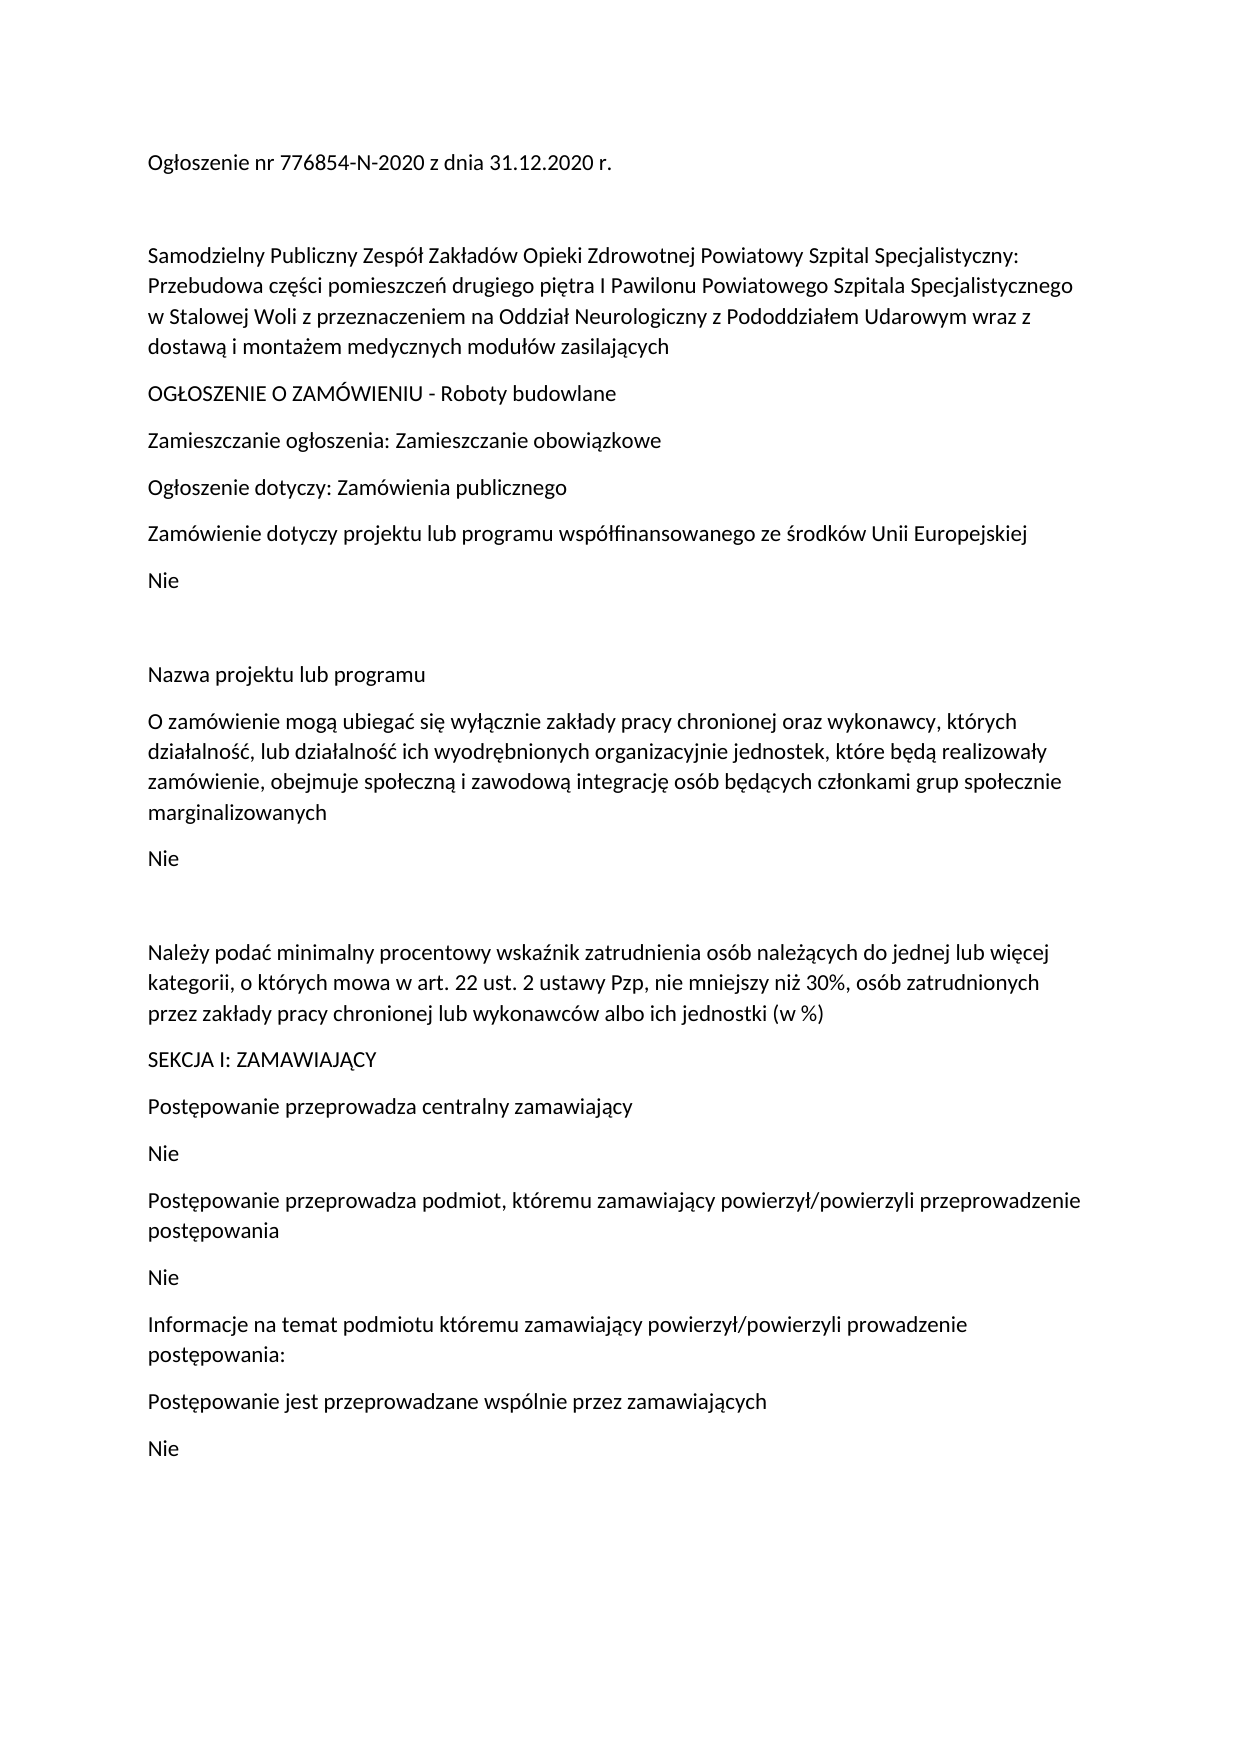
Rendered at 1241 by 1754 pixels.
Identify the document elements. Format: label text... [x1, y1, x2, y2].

text Postępowanie przeprowadza podmiot, któremu zamawiający powierzył/powierzyli przeprowadzenie postępowania [148, 1186, 1093, 1244]
text Samodzielny Publiczny Zespół Zakładów Opieki Zdrowotnej Powiatowy Szpital Specjalistyczny: Przebudowa części pomieszczeń drugiego piętra I Pawilonu Powiatowego Szpitala Specjalistycznego w Stalowej Woli z przeznaczeniem na Oddział Neurologiczny z Pododdziałem Udarowym wraz z dostawą i montażem medycznych modułów zasilających [148, 241, 1093, 360]
text Nazwa projektu lub programu [148, 660, 1093, 688]
text SEKCJA I: ZAMAWIAJĄCY [148, 1046, 1093, 1073]
text OGŁOSZENIE O ZAMÓWIENIU - Roboty budowlane [148, 379, 1093, 407]
text Nie [148, 1434, 1093, 1462]
text Nie [148, 566, 1093, 594]
text Nie [148, 1263, 1093, 1291]
text Nie [148, 1139, 1093, 1167]
text Zamieszczanie ogłoszenia: Zamieszczanie obowiązkowe [148, 426, 1093, 454]
text Ogłoszenie nr 776854-N-2020 z dnia 31.12.2020 r. [148, 148, 1093, 176]
text O zamówienie mogą ubiegać się wyłącznie zakłady pracy chronionej oraz wykonawcy, których działalność, lub działalność ich wyodrębnionych organizacyjnie jednostek, które będą realizowały zamówienie, obejmuje społeczną i zawodową integrację osób będących członkami grup społecznie marginalizowanych [148, 707, 1093, 826]
text Zamówienie dotyczy projektu lub programu współfinansowanego ze środków Unii Europejskiej [148, 519, 1093, 547]
text Należy podać minimalny procentowy wskaźnik zatrudnienia osób należących do jednej lub więcej kategorii, o których mowa w art. 22 ust. 2 ustawy Pzp, nie mniejszy niż 30%, osób zatrudnionych przez zakłady pracy chronionej lub wykonawców albo ich jednostki (w %) [148, 938, 1093, 1027]
text Postępowanie przeprowadza centralny zamawiający [148, 1092, 1093, 1120]
text Informacje na temat podmiotu któremu zamawiający powierzył/powierzyli prowadzenie postępowania: [148, 1310, 1093, 1368]
text Ogłoszenie dotyczy: Zamówienia publicznego [148, 473, 1093, 501]
text Nie [148, 844, 1093, 872]
text Postępowanie jest przeprowadzane wspólnie przez zamawiających [148, 1387, 1093, 1415]
